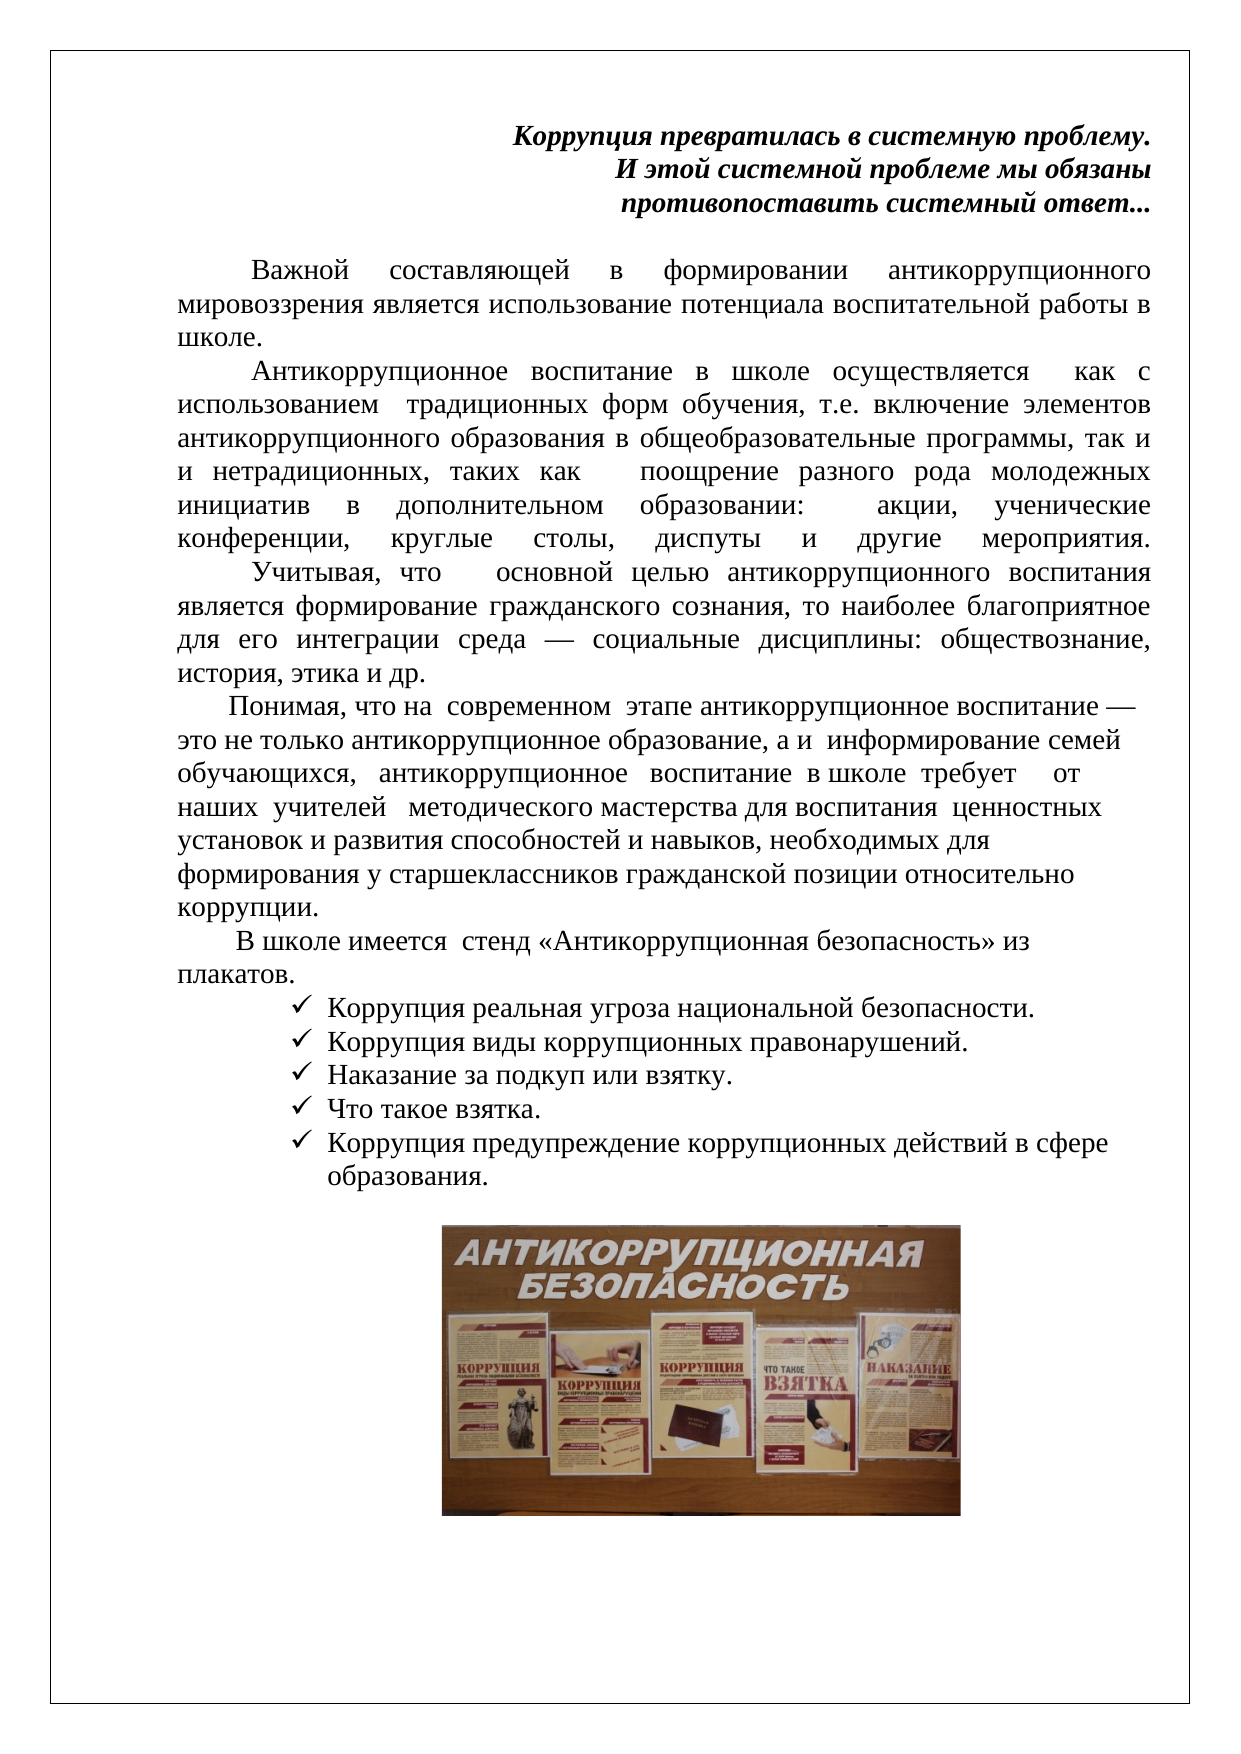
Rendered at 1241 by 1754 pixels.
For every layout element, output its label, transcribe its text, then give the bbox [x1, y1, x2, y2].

text Понимая, что на современном этапе антикоррупционное воспитание — это не только антикоррупционное образование, а и информирование семей обучающихся, антикоррупционное воспитание в школе требует от наших учителей методического мастерства для воспитания ценностных установок и развития способностей и навыков, необходимых для формирования у старшеклассников гражданской позиции относительно коррупции. В школе имеется стенд «Антикоррупционная безопасность» из плакатов. [177, 688, 1152, 990]
list Коррупция виды коррупционных правонарушений. [289, 1024, 1152, 1057]
picture [441, 1225, 961, 1516]
text противопоставить системный ответ... [177, 185, 1152, 219]
list Коррупция реальная угроза национальной безопасности. [289, 990, 1152, 1024]
text Антикоррупционное воспитание в школе осуществляется как с использованием традиционных форм обучения, т.е. включение элементов антикоррупционного образования в общеобразовательные программы, так и и нетрадиционных, таких как поощрение разного рода молодежных инициатив в дополнительном образовании: акции, ученические конференции, круглые столы, диспуты и другие мероприятия. Учитывая, что основной целью антикоррупционного воспитания является формирование гражданского сознания, то наиболее благоприятное для его интеграции среда — социальные дисциплины: обществознание, история, этика и др. [177, 353, 1152, 688]
list Коррупция предупреждение коррупционных действий в сфере образования. [289, 1125, 1152, 1192]
text Коррупция превратилась в системную проблему. [177, 118, 1152, 152]
list Наказание за подкуп или взятку. [289, 1057, 1152, 1091]
text И этой системной проблеме мы обязаны [177, 152, 1152, 185]
list Что такое взятка. [289, 1091, 1152, 1125]
text Важной составляющей в формировании антикоррупционного мировоззрения является использование потенциала воспитательной работы в школе. [177, 252, 1152, 353]
